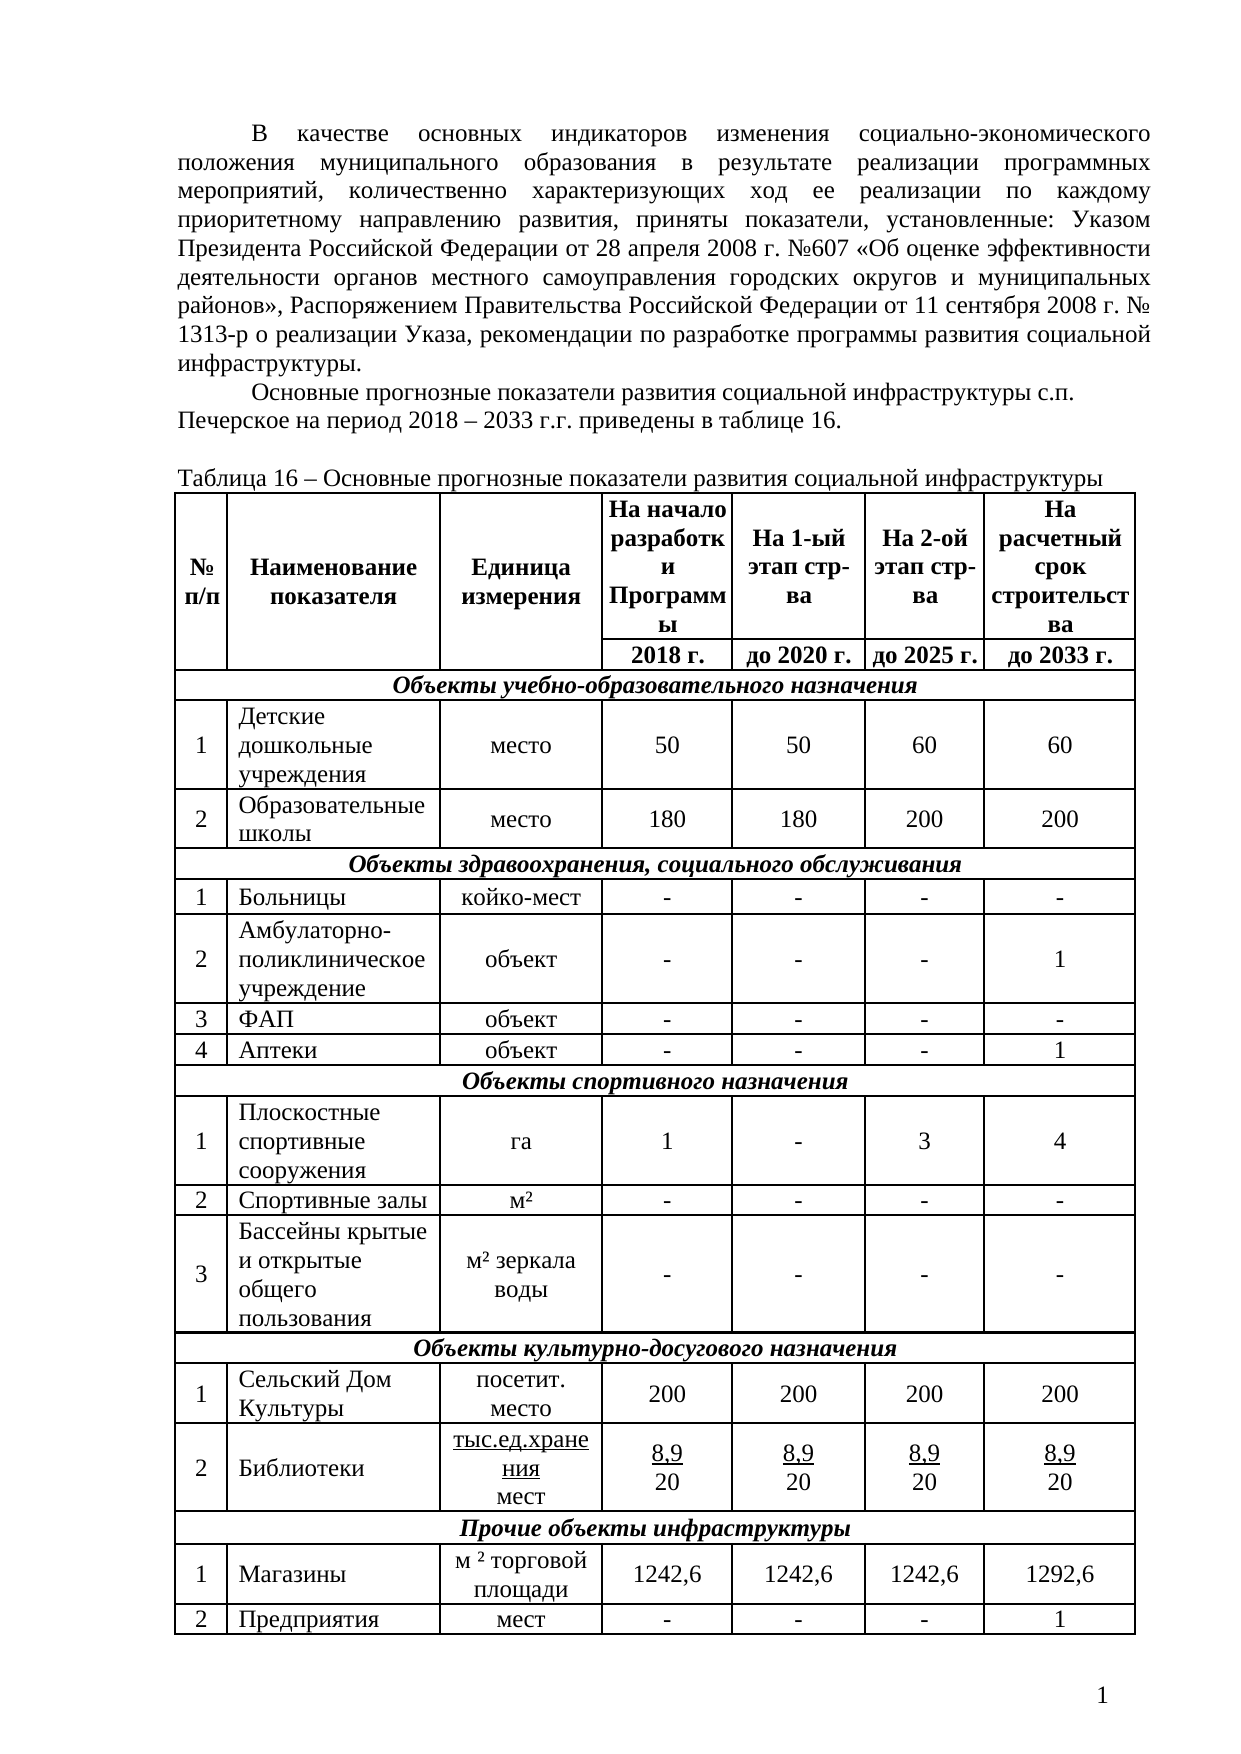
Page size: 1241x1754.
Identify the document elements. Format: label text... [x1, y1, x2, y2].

table_cell мест [441, 1605, 601, 1633]
table_cell 8,9 20 [603, 1424, 731, 1510]
table_header № п/п [176, 494, 226, 668]
table_cell 200 [733, 1364, 864, 1422]
table_cell объект [441, 915, 601, 1002]
table_cell - [985, 1186, 1134, 1214]
table_cell - [985, 1004, 1134, 1033]
table_cell 2 [176, 790, 226, 847]
table_cell Сельский Дом Культуры [228, 1364, 439, 1422]
table_cell место [441, 701, 601, 788]
table_cell - [866, 880, 983, 913]
table_cell 2 [176, 915, 226, 1002]
text Таблица 16 – Основные прогнозные показатели развития социальной инфраструктуры [177, 463, 1152, 492]
table_cell - [733, 880, 864, 913]
table_cell 180 [733, 790, 864, 847]
table_cell 1292,6 [985, 1545, 1134, 1602]
table_cell . [603, 640, 731, 668]
table_cell Магазины [228, 1545, 439, 1602]
table_cell м² зеркала воды [441, 1216, 601, 1331]
table_cell - [866, 1605, 983, 1633]
table_cell Библиотеки [228, 1424, 439, 1510]
table_cell 4 [176, 1035, 226, 1064]
table_cell - [733, 1097, 864, 1183]
table_cell 4 [985, 1097, 1134, 1183]
table_cell 1 [985, 915, 1134, 1002]
table_cell 1 [176, 1097, 226, 1183]
table_cell 200 [866, 790, 983, 847]
table_cell - [733, 915, 864, 1002]
table_cell 8,9 20 [733, 1424, 864, 1510]
table_cell - [985, 880, 1134, 913]
table_cell - [733, 1186, 864, 1214]
table_cell га [441, 1097, 601, 1183]
table_cell до . [733, 640, 864, 668]
table_cell до . [985, 640, 1134, 668]
table_header На 2-ой этап стр-ва [866, 494, 983, 638]
table_cell - [603, 880, 731, 913]
table_cell до . [866, 640, 983, 668]
table_cell 200 [985, 1364, 1134, 1422]
table_cell - [866, 915, 983, 1002]
table_cell Объекты культурно-досугового назначения [176, 1334, 1134, 1362]
table_cell Объекты здравоохранения, социального обслуживания [176, 849, 1134, 878]
table_header Единица измерения [441, 494, 601, 668]
table_cell 1 [176, 880, 226, 913]
table_cell Бассейны крытые и открытые общего пользования [228, 1216, 439, 1331]
table_cell койко-мест [441, 880, 601, 913]
table_cell Спортивные залы [228, 1186, 439, 1214]
table_header На расчетный срок строительства [985, 494, 1134, 638]
table_cell 2 [176, 1186, 226, 1214]
text В качестве основных индикаторов изменения социально-экономического положения муниципального образования в результате реализации программных мероприятий, количественно характеризующих ход ее реализации по каждому приоритетному направлению развития, приняты показатели, установленные: Указом Президента Российской Федерации от 28 апреля . №607 «Об оценке эффективности деятельности органов местного самоуправления городских округов и муниципальных районов», Распоряжением Правительства Российской Федерации от 11 сентября . № 1313-р о реализации Указа, рекомендации по разработке программы развития социальной инфраструктуры. [177, 118, 1152, 377]
table_cell 180 [603, 790, 731, 847]
table_cell 50 [603, 701, 731, 788]
table_header На 1-ый этап стр-ва [733, 494, 864, 638]
table_cell Аптеки [228, 1035, 439, 1064]
table_cell - [733, 1605, 864, 1633]
table_cell 1 [176, 701, 226, 788]
table_cell 200 [603, 1364, 731, 1422]
table_cell Детские дошкольные учреждения [228, 701, 439, 788]
table_cell 1 [603, 1097, 731, 1183]
table_cell 1242,6 [603, 1545, 731, 1602]
table_cell место [441, 790, 601, 847]
table_cell Амбулаторно-поликлиническое учреждение [228, 915, 439, 1002]
table_cell Объекты учебно-образовательного назначения [176, 671, 1134, 699]
table_cell 1242,6 [733, 1545, 864, 1602]
table_cell 200 [985, 790, 1134, 847]
table_cell - [603, 915, 731, 1002]
table_header На начало разработки Программы [603, 494, 731, 638]
table_cell объект [441, 1004, 601, 1033]
table_cell 1 [985, 1605, 1134, 1633]
table_cell объект [441, 1035, 601, 1064]
text Основные прогнозные показатели развития социальной инфраструктуры с.п. Печерское на период 2018 – .г. приведены в таблице 16. [177, 377, 1152, 434]
table_cell 2 [176, 1605, 226, 1633]
table_cell 3 [176, 1216, 226, 1331]
table_cell Больницы [228, 880, 439, 913]
table_cell - [866, 1035, 983, 1064]
table_cell Плоскостные спортивные сооружения [228, 1097, 439, 1183]
table_cell - [603, 1035, 731, 1064]
table_cell - [603, 1216, 731, 1331]
table_cell 200 [866, 1364, 983, 1422]
table_cell - [866, 1186, 983, 1214]
table_cell Прочие объекты инфраструктуры [176, 1512, 1134, 1543]
table_cell 8,9 20 [985, 1424, 1134, 1510]
table_cell - [603, 1186, 731, 1214]
table_cell посетит. место [441, 1364, 601, 1422]
table_cell 1 [985, 1035, 1134, 1064]
table_cell 1 [176, 1364, 226, 1422]
table_cell 60 [985, 701, 1134, 788]
table_cell 8,9 20 [866, 1424, 983, 1510]
table_cell - [733, 1216, 864, 1331]
table_cell - [985, 1216, 1134, 1331]
table_cell Объекты спортивного назначения [176, 1066, 1134, 1095]
table_cell 60 [866, 701, 983, 788]
table_cell - [603, 1605, 731, 1633]
table_cell 3 [176, 1004, 226, 1033]
table_header Наименование показателя [228, 494, 439, 668]
table_cell - [733, 1035, 864, 1064]
table_cell 50 [733, 701, 864, 788]
table_cell 2 [176, 1424, 226, 1510]
table_cell - [733, 1004, 864, 1033]
table_cell 3 [866, 1097, 983, 1183]
table_cell - [866, 1004, 983, 1033]
table_cell - [603, 1004, 731, 1033]
table_cell 1 [176, 1545, 226, 1602]
table_cell м ² торговой площади [441, 1545, 601, 1602]
table_cell тыс.ед.хранения мест [441, 1424, 601, 1510]
table_cell Предприятия общественного питания [228, 1605, 439, 1633]
table_cell - [866, 1216, 983, 1331]
table_cell ФАП [228, 1004, 439, 1033]
table_cell 1242,6 [866, 1545, 983, 1602]
table_cell Образовательные школы [228, 790, 439, 847]
table_cell м² [441, 1186, 601, 1214]
